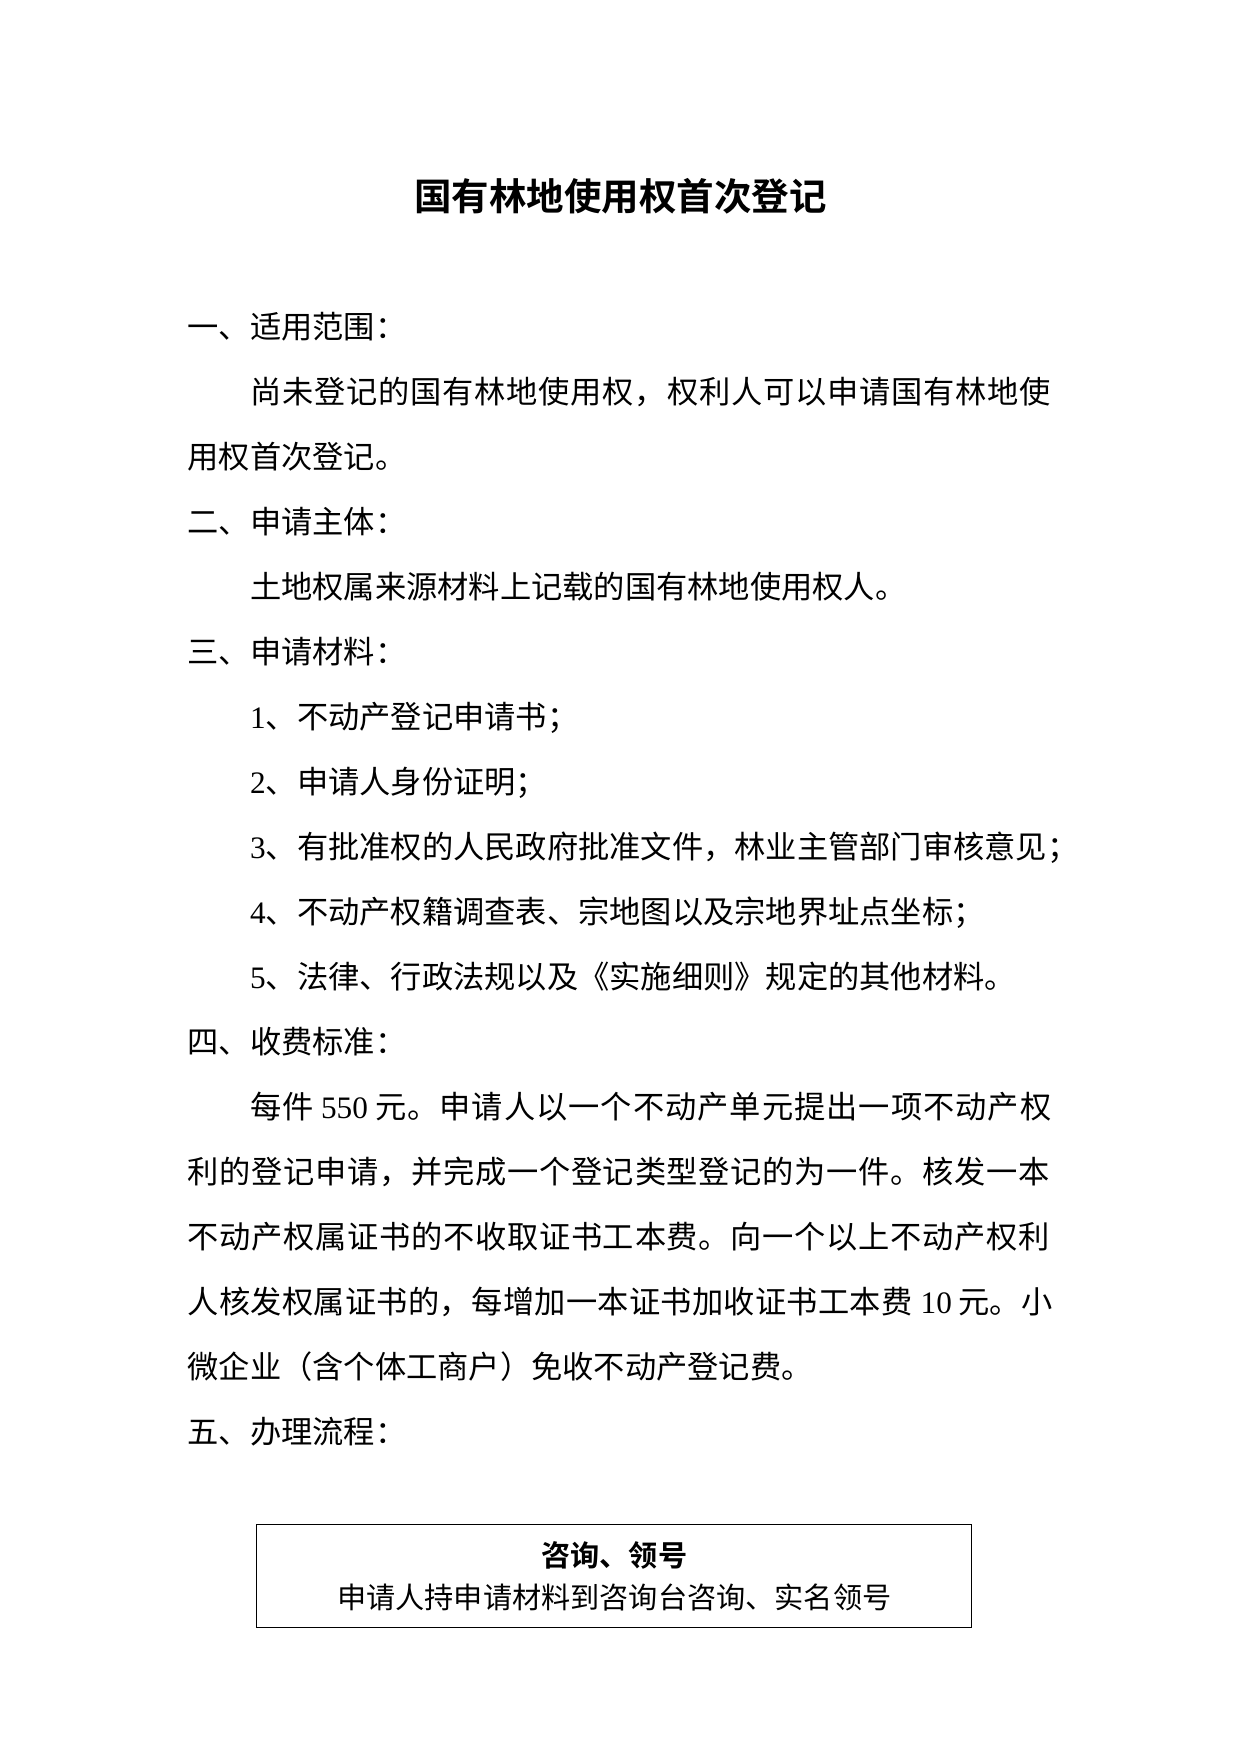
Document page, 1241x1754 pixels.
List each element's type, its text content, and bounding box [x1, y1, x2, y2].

text 每件550元。申请人以一个不动产单元提出一项不动产权利的登记申请，并完成一个登记类型登记的为一件。核发一本不动产权属证书的不收取证书工本费。向一个以上不动产权利人核发权属证书的，每增加一本证书加收证书工本费10元。小微企业（含个体工商户）免收不动产登记费。 [187, 1072, 1053, 1397]
text 五、办理流程： [187, 1397, 1053, 1462]
text 三、申请材料： [187, 617, 1053, 682]
text 4、不动产权籍调查表、宗地图以及宗地界址点坐标； [187, 877, 1053, 942]
text 3、有批准权的人民政府批准文件，林业主管部门审核意见； [187, 812, 1053, 877]
text 一、适用范围： [187, 292, 1053, 357]
text 四、收费标准： [187, 1007, 1053, 1072]
text 国有林地使用权首次登记 [187, 162, 1053, 227]
text 5、法律、行政法规以及《实施细则》规定的其他材料。 [187, 942, 1053, 1007]
text 1、不动产登记申请书； [187, 682, 1053, 747]
text 尚未登记的国有林地使用权，权利人可以申请国有林地使用权首次登记。 [187, 357, 1053, 487]
text 二、申请主体： [187, 487, 1053, 552]
text 2、申请人身份证明； [187, 747, 1053, 812]
text 土地权属来源材料上记载的国有林地使用权人。 [187, 552, 1053, 617]
